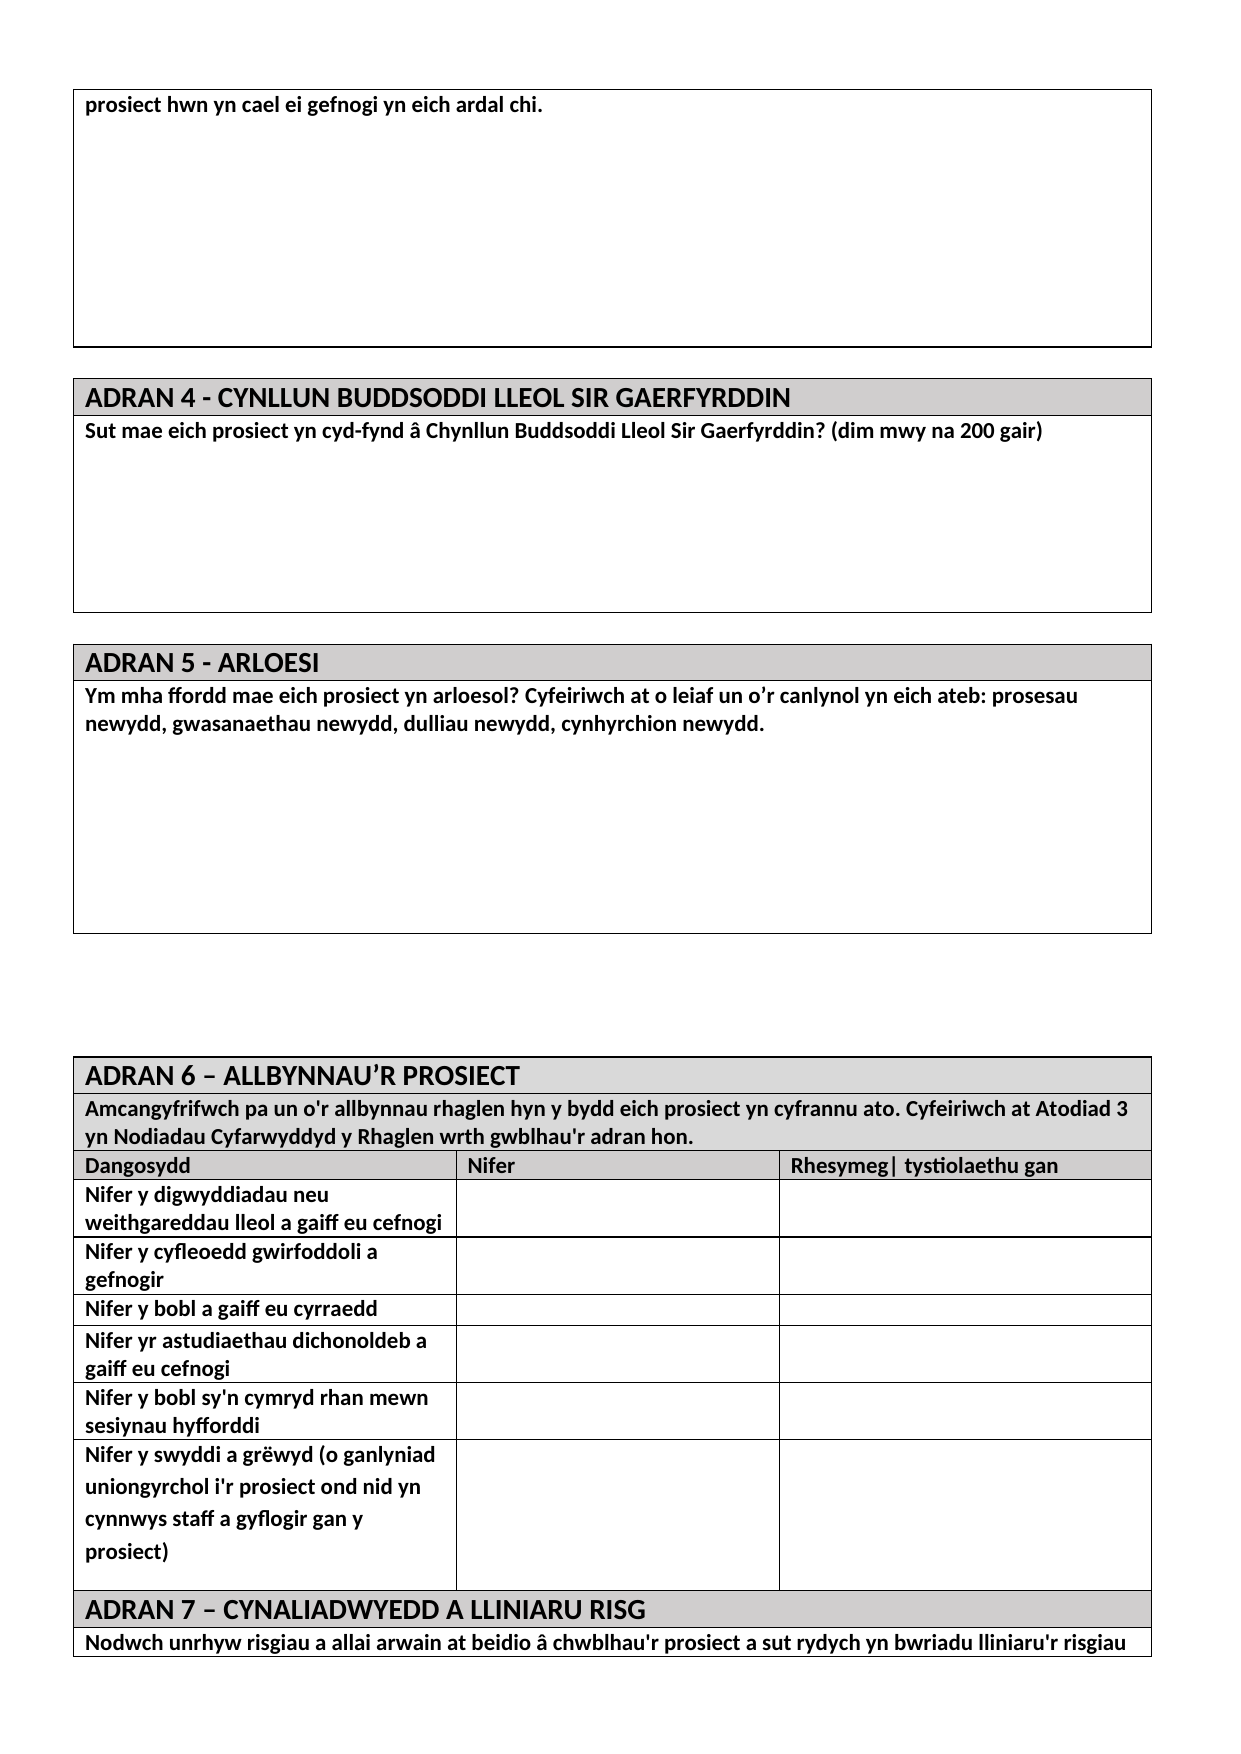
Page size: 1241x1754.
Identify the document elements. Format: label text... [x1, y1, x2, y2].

table_cell [780, 1180, 1151, 1236]
table_cell Amcangyfrifwch pa un o'r allbynnau rhaglen hyn y bydd eich prosiect yn cyfrannu ato. Cyfeiriwch at Atodiad 3 yn Nodiadau Cyfarwyddyd y Rhaglen wrth gwblhau'r adran hon. [74, 1094, 1151, 1150]
table_cell Nifer y digwyddiadau neu weithgareddau lleol a gaiff eu cefnogi [74, 1180, 456, 1236]
table_cell Ym mha ffordd mae eich prosiect yn arloesol? Cyfeiriwch at o leiaf un o’r canlynol yn eich ateb: prosesau newydd, gwasanaethau newydd, dulliau newydd, cynhyrchion newydd. [74, 681, 1151, 933]
table_cell Rhesymeg| tystiolaethu gan [780, 1151, 1151, 1179]
table_cell Nifer y bobl a gaiff eu cyrraedd [74, 1295, 456, 1325]
table_cell Nifer y bobl sy'n cymryd rhan mewn sesiynau hyfforddi [74, 1383, 456, 1439]
table_cell [457, 1383, 779, 1439]
table_cell Nifer y swyddi a grëwyd (o ganlyniad uniongyrchol i'r prosiect ond nid yn cynnwys staff a gyflogir gan y prosiect) [74, 1440, 456, 1590]
table_cell [780, 1295, 1151, 1325]
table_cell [74, 1628, 1151, 1656]
table_cell Sut mae eich prosiect yn cyd-fynd â Chynllun Buddsoddi Lleol Sir Gaerfyrddin? (dim mwy na 200 gair) [74, 416, 1151, 612]
table_cell [780, 1326, 1151, 1382]
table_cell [74, 90, 1151, 346]
table_cell Nifer yr astudiaethau dichonoldeb a gaiff eu cefnogi [74, 1326, 456, 1382]
table_cell ADRAN 7 – CYNALIADWYEDD A LLINIARU RISG [74, 1591, 1151, 1627]
table_cell [780, 1238, 1151, 1293]
table_cell Dangosydd [74, 1151, 456, 1179]
table_cell [457, 1326, 779, 1382]
table_cell [457, 1238, 779, 1293]
table_cell [780, 1383, 1151, 1439]
table_cell [457, 1295, 779, 1325]
table_header ADRAN 4 - CYNLLUN BUDDSODDI LLEOL SIR GAERFYRDDIN [74, 379, 1151, 415]
table_cell Nifer y cyfleoedd gwirfoddoli a gefnogir [74, 1238, 456, 1293]
table_cell [780, 1440, 1151, 1590]
table_cell [457, 1440, 779, 1590]
table_header ADRAN 5 - ARLOESI [74, 645, 1151, 680]
table_cell [457, 1180, 779, 1236]
table_cell Nifer [457, 1151, 779, 1179]
table_header ADRAN 6 – ALLBYNNAU’R PROSIECT [74, 1058, 1151, 1093]
